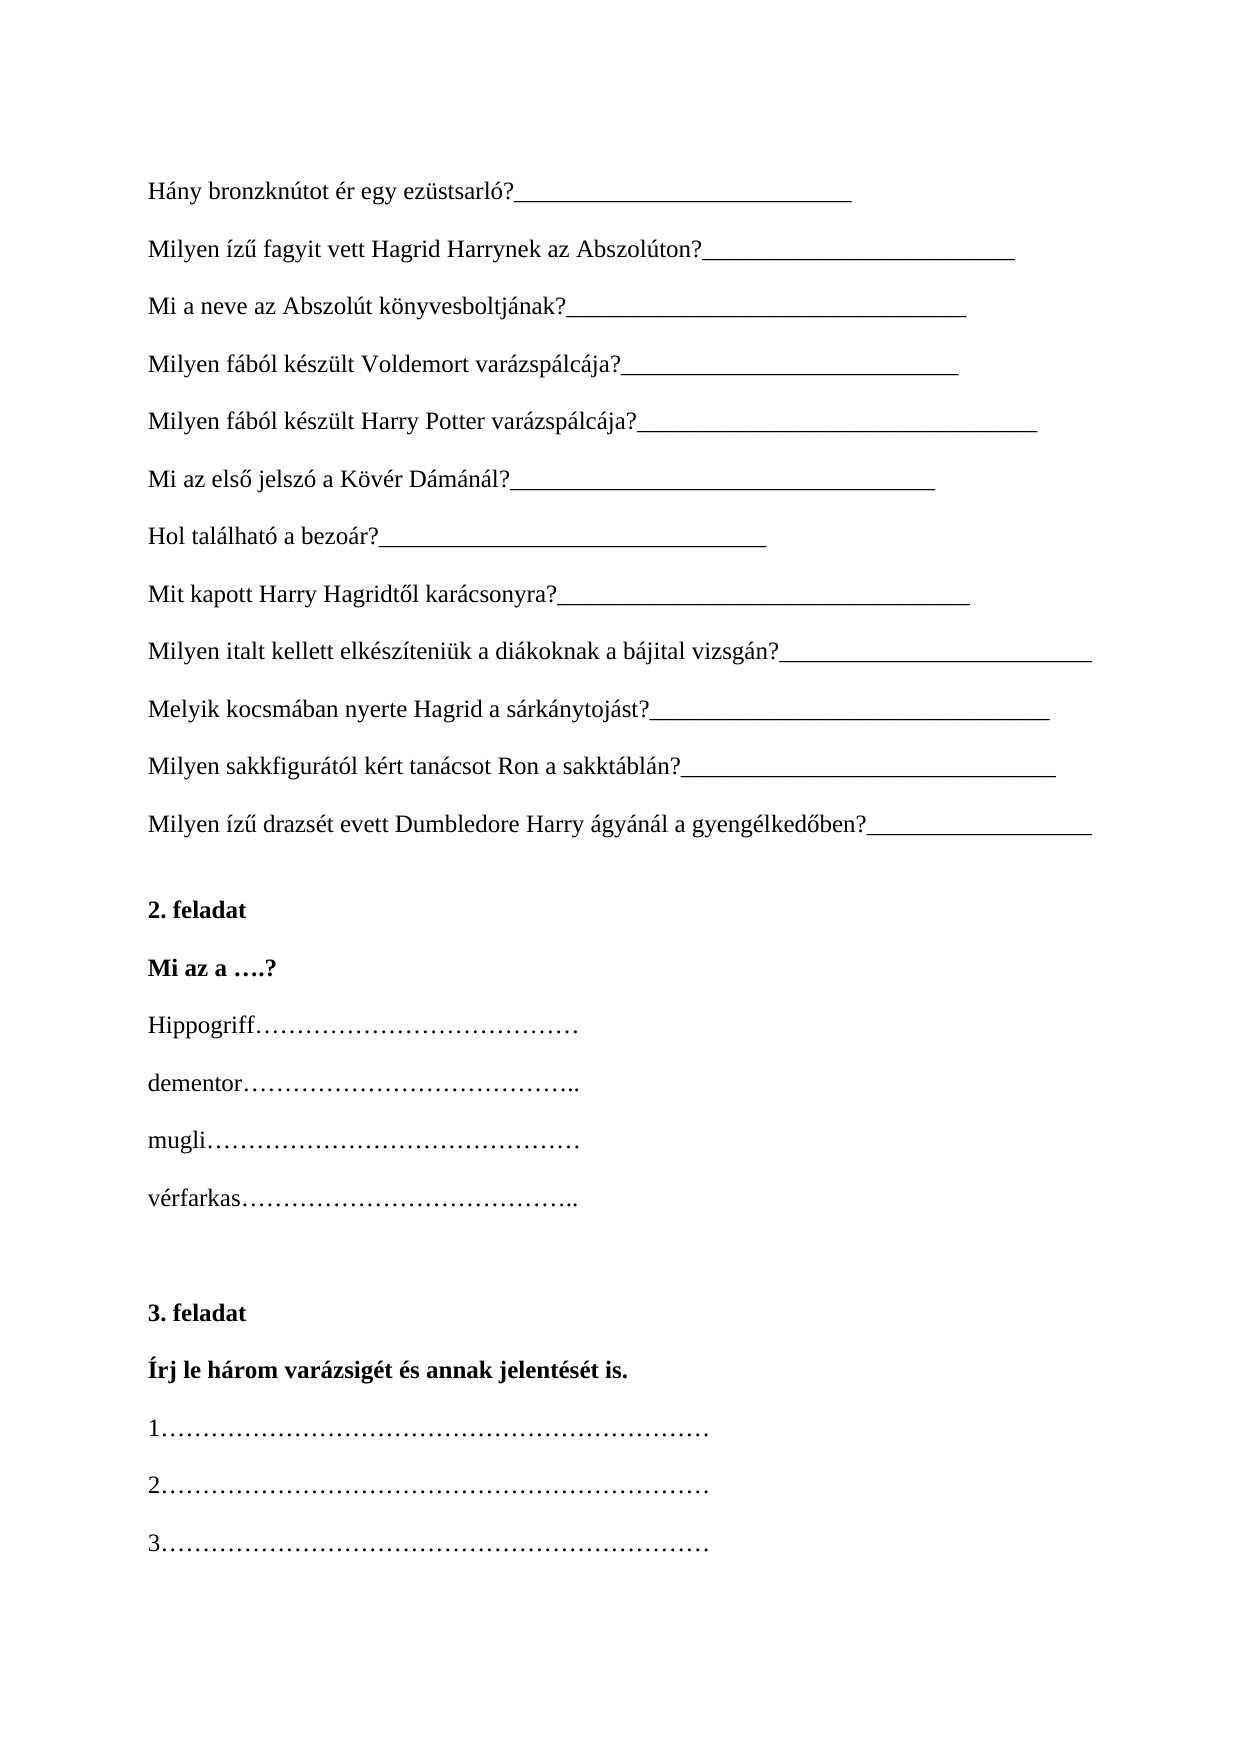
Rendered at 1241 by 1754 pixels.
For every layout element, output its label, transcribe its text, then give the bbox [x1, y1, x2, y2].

text Írj le három varázsigét és annak jelentését is. [148, 1355, 1093, 1384]
text Melyik kocsmában nyerte Hagrid a sárkánytojást?________________________________ [148, 694, 1093, 723]
text Hol található a bezoár?_______________________________ [148, 521, 1093, 550]
text 3. feladat [148, 1298, 1093, 1326]
text Mi az első jelszó a Kövér Dámánál?__________________________________ [148, 464, 1093, 493]
text mugli……………………………………… [148, 1125, 1093, 1154]
text Mi a neve az Abszolút könyvesboltjának?________________________________ [148, 291, 1093, 320]
text Mi az a ….? [148, 953, 1093, 981]
text Mit kapott Harry Hagridtől karácsonyra?_________________________________ [148, 579, 1093, 608]
text Hippogriff………………………………… [148, 1010, 1093, 1039]
text 2………………………………………………………… [148, 1470, 1093, 1499]
text 1………………………………………………………… [148, 1413, 1093, 1441]
text Milyen fából készült Voldemort varázspálcája?___________________________ [148, 349, 1093, 378]
text Milyen ízű fagyit vett Hagrid Harrynek az Abszolúton?_________________________ [148, 234, 1093, 263]
text Hány bronzknútot ér egy ezüstsarló?___________________________ [148, 176, 1093, 205]
text Milyen sakkfigurától kért tanácsot Ron a sakktáblán?______________________________ [148, 751, 1093, 780]
text Milyen italt kellett elkészíteniük a diákoknak a bájital vizsgán?_________________________ [148, 636, 1093, 665]
text 2. feladat [148, 895, 1093, 924]
text vérfarkas………………………………….. [148, 1183, 1093, 1211]
text 3………………………………………………………… [148, 1528, 1093, 1556]
text Milyen fából készült Harry Potter varázspálcája?________________________________ [148, 406, 1093, 435]
text Milyen ízű drazsét evett Dumbledore Harry ágyánál a gyengélkedőben?__________________ [148, 809, 1093, 838]
text dementor………………………………….. [148, 1068, 1093, 1096]
